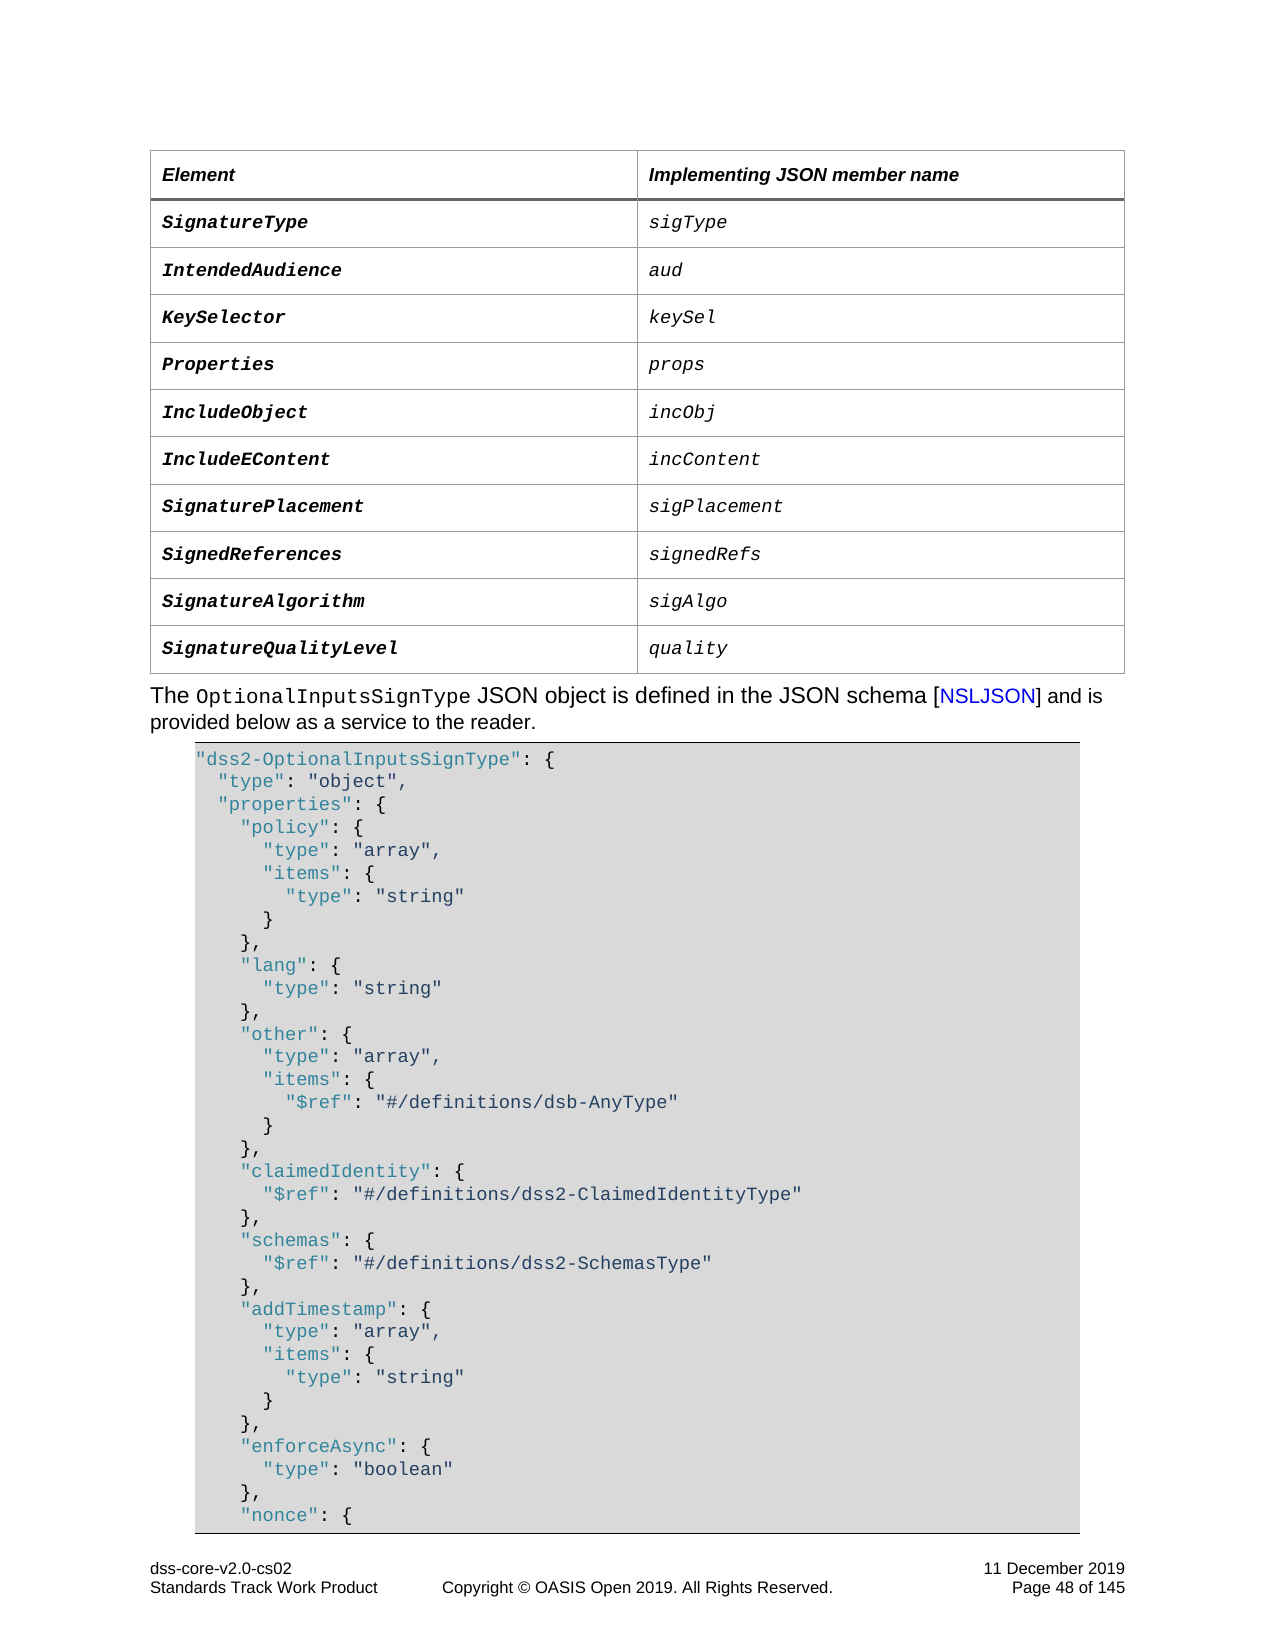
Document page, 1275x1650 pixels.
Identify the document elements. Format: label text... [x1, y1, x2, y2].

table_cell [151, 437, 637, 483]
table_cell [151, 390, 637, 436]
text The OptionalInputsSignType JSON object is defined in the JSON schema [NSLJSON] and is provided below as a service to the reader. [150, 682, 1125, 734]
text "$ref": "#/definitions/dss2-SchemasType" [195, 1246, 1080, 1269]
text "schemas": { [195, 1223, 1080, 1246]
text } [195, 1109, 1080, 1132]
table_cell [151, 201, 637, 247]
text }, [195, 925, 1080, 948]
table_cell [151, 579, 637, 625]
text "type": "array", [195, 1040, 1080, 1063]
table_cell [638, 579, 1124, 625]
text } [195, 1384, 1080, 1407]
text "type": "array", [195, 834, 1080, 857]
text "type": "object", [195, 765, 1080, 788]
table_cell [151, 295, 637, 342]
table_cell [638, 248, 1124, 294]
text }, [195, 1132, 1080, 1154]
text "type": "array", [195, 1315, 1080, 1338]
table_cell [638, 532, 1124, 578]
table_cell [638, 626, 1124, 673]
text "items": { [195, 1063, 1080, 1086]
text "type": "string" [195, 1361, 1080, 1384]
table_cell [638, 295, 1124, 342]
text "enforceAsync": { [195, 1429, 1080, 1452]
text "properties": { [195, 788, 1080, 811]
text }, [195, 1200, 1080, 1223]
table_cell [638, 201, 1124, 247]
text "items": { [195, 857, 1080, 879]
text }, [195, 1269, 1080, 1292]
text "claimedIdentity": { [195, 1154, 1080, 1177]
text } [195, 902, 1080, 925]
text "type": "string" [195, 971, 1080, 994]
text "lang": { [195, 948, 1080, 971]
text }, [195, 1407, 1080, 1429]
text }, [195, 994, 1080, 1017]
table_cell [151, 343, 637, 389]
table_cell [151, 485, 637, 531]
text "items": { [195, 1338, 1080, 1361]
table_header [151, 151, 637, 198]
text "$ref": "#/definitions/dss2-ClaimedIdentityType" [195, 1177, 1080, 1200]
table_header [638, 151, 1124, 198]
text }, [195, 1475, 1080, 1498]
text "$ref": "#/definitions/dsb-AnyType" [195, 1086, 1080, 1109]
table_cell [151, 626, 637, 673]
text "dss2-OptionalInputsSignType": { [195, 743, 1080, 765]
text "type": "boolean" [195, 1452, 1080, 1475]
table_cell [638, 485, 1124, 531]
text "type": "string" [195, 879, 1080, 902]
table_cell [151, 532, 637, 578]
text "policy": { [195, 811, 1080, 834]
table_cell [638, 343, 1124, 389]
text "addTimestamp": { [195, 1292, 1080, 1315]
text "other": { [195, 1017, 1080, 1040]
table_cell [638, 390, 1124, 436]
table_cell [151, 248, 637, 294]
text "nonce": { [195, 1498, 1080, 1533]
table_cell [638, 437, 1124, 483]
